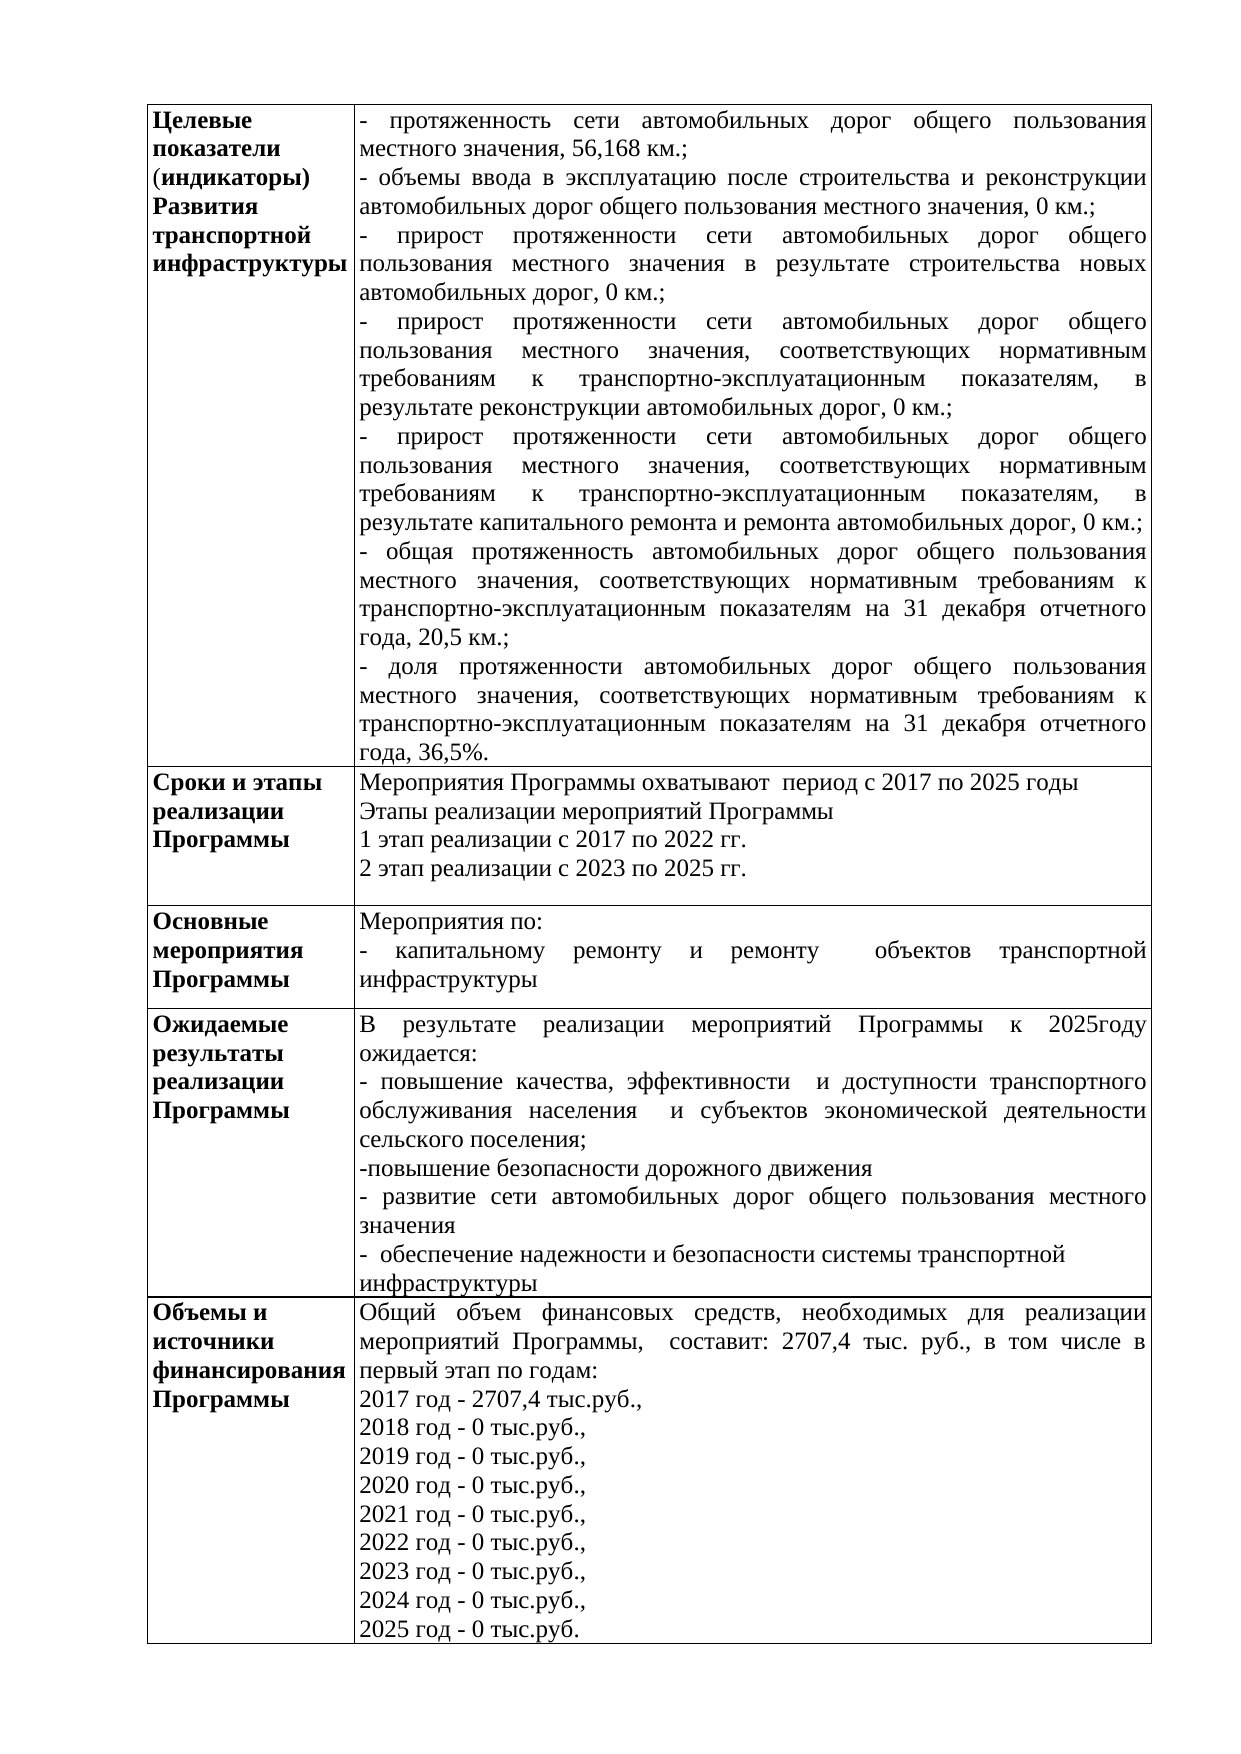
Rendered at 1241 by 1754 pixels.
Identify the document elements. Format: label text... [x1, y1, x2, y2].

table_cell Целевые показатели (индикаторы) Развития транспортной инфраструктуры [148, 105, 354, 766]
table_cell Мероприятия по: - капитальному ремонту и ремонту объектов транспортной инфраструктуры [355, 906, 1151, 1008]
table_cell Ожидаемые результаты реализации Программы [148, 1009, 354, 1296]
table_cell Сроки и этапы реализации Программы [148, 767, 354, 905]
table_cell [355, 1298, 1151, 1642]
table_cell Основные мероприятия Программы [148, 906, 354, 1008]
table_cell Мероприятия Программы охватывают период с 2017 по 2025 годы Этапы реализации мероприятий Программы 1 этап реализации с 2017 по 2022 гг. 2 этап реализации с 2023 по 2025 гг. [355, 767, 1151, 905]
table_cell - протяженность сети автомобильных дорог общего пользования местного значения, 56,168 км.; - объемы ввода в эксплуатацию после строительства и реконструкции автомобильных дорог общего пользования местного значения, 0 км.; - прирост протяженности сети автомобильных дорог общего пользования местного значения в результате строительства новых автомобильных дорог, 0 км.; - прирост протяженности сети автомобильных дорог общего пользования местного значения, соответствующих нормативным требованиям к транспортно-эксплуатационным показателям, в результате реконструкции автомобильных дорог, 0 км.; - прирост протяженности сети автомобильных дорог общего пользования местного значения, соответствующих нормативным требованиям к транспортно-эксплуатационным показателям, в результате капитального ремонта и ремонта автомобильных дорог, 0 км.; - общая протяженность автомобильных дорог общего пользования местного значения, соответствующих нормативным требованиям к транспортно-эксплуатационным показателям на 31 декабря отчетного года, 20,5 км.; - доля протяженности автомобильных дорог общего пользования местного значения, соответствующих нормативным требованиям к транспортно-эксплуатационным показателям на 31 декабря отчетного года, 36,5%. [355, 105, 1151, 766]
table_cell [148, 1298, 354, 1642]
table_cell В результате реализации мероприятий Программы к 2025году ожидается: - повышение качества, эффективности и доступности транспортного обслуживания населения и субъектов экономической деятельности сельского поселения; -повышение безопасности дорожного движения - развитие сети автомобильных дорог общего пользования местного значения - обеспечение надежности и безопасности системы транспортной инфраструктуры [355, 1009, 1151, 1296]
